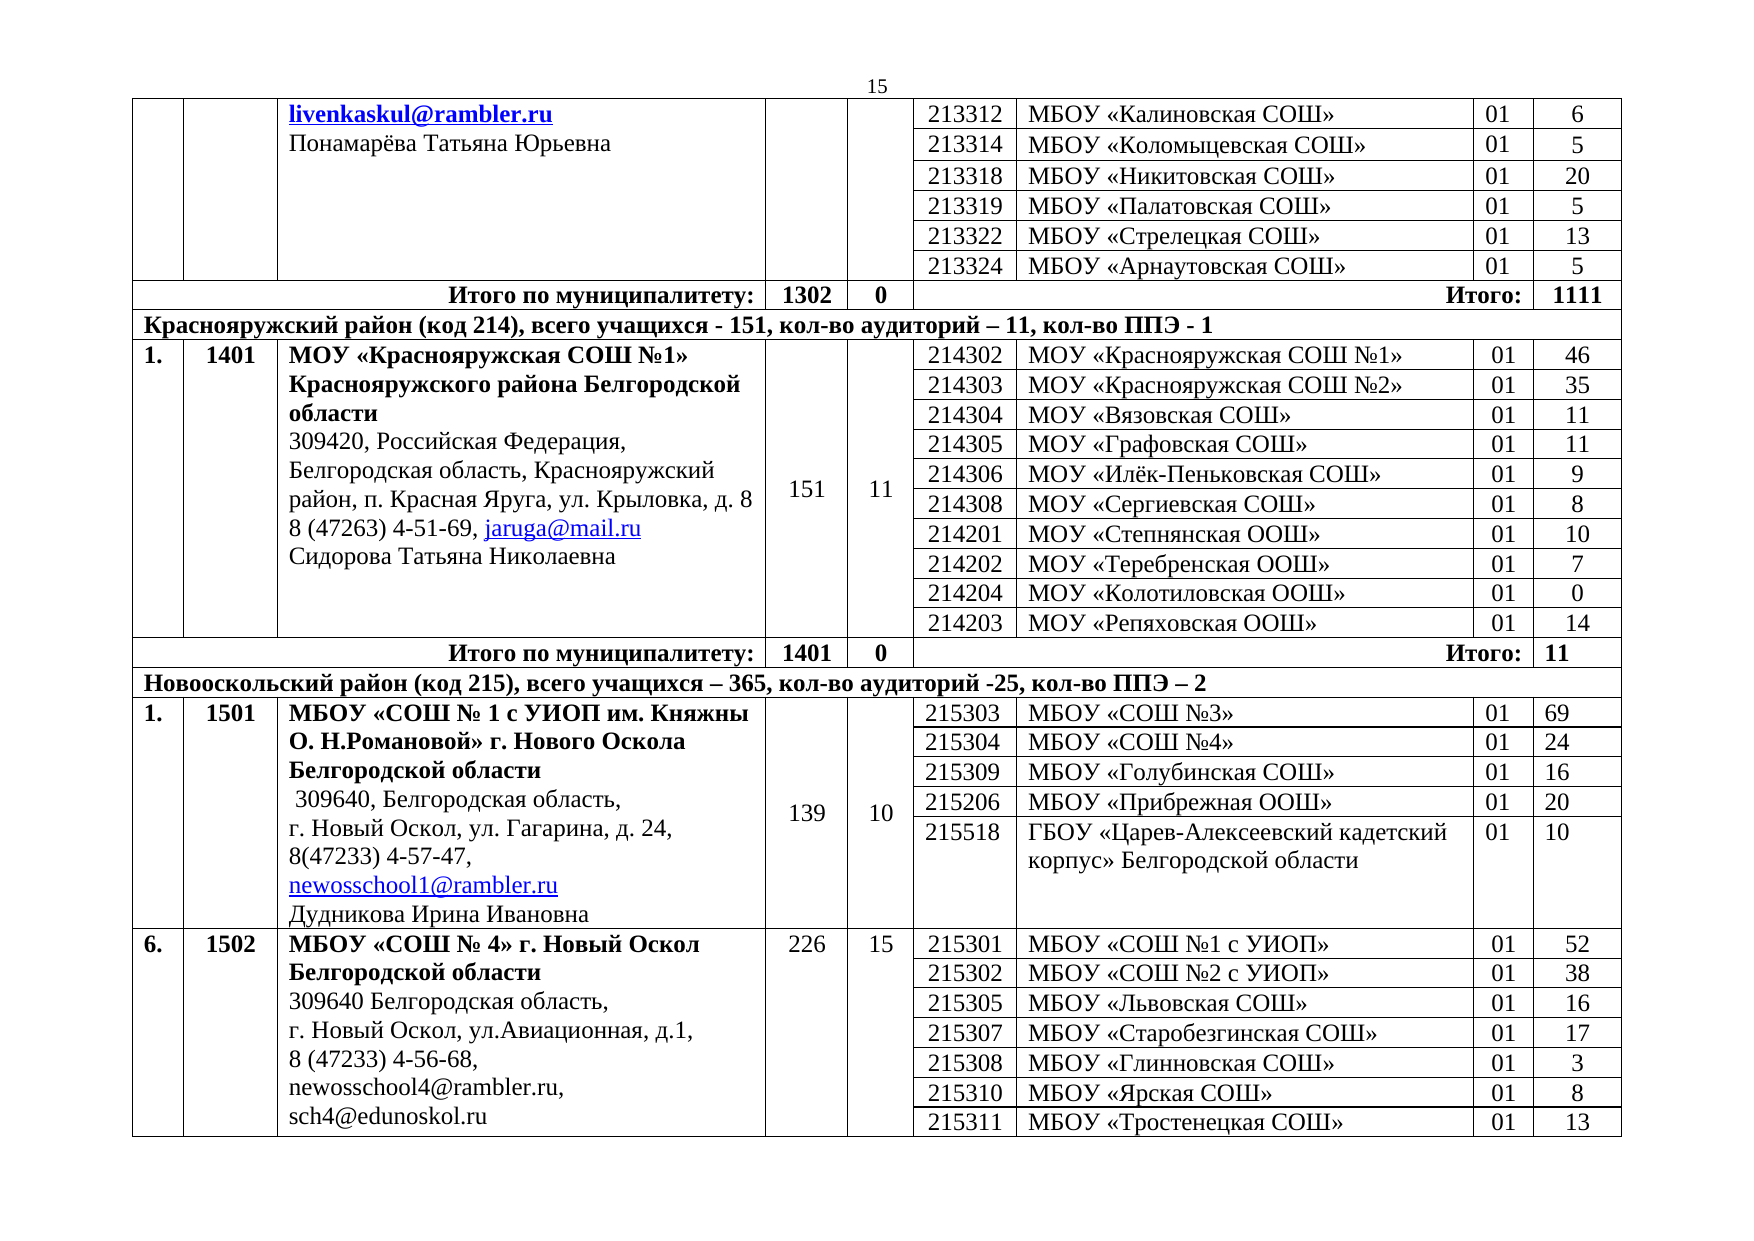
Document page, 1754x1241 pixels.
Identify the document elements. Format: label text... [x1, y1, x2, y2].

table_cell МБОУ «Коломыцевская СОШ» [1017, 129, 1473, 160]
table_cell 01 [1474, 608, 1533, 637]
table_cell 01 [1474, 489, 1533, 518]
table_cell 17 [1534, 1018, 1621, 1047]
table_cell 14 [1534, 608, 1621, 637]
table_cell МОУ «Краснояружская СОШ №1» Краснояружского района Белгородской области 309420, Российская Федерация, Белгородская область, Краснояружский район, п. Красная Яруга, ул. Крыловка, д. 8 8 (47263) 4-51-69, jaruga@mail.ru Сидорова Татьяна Николаевна [278, 340, 765, 637]
table_cell 8 [1534, 1078, 1621, 1106]
table_cell 1502 [184, 929, 277, 1136]
table_cell 215303 [914, 698, 1016, 726]
table_cell 01 [1474, 191, 1533, 220]
table_cell МБОУ «Ярская СОШ» [1017, 1078, 1473, 1106]
table_cell 215206 [914, 787, 1016, 816]
table_cell МОУ «Илёк-Пеньковская СОШ» [1017, 459, 1473, 488]
table_cell 6 [1534, 99, 1621, 128]
table_cell 20 [1534, 787, 1621, 816]
table_cell 213322 [914, 221, 1016, 250]
table_cell 215304 [914, 728, 1016, 756]
table_cell МБОУ «СОШ №1 с УИОП» [1017, 929, 1473, 957]
table_cell 307 [766, 281, 847, 309]
table_cell 1501 [184, 698, 277, 928]
table_cell 5 [1534, 191, 1621, 220]
table_cell 151 [1534, 638, 1621, 667]
table_cell 214305 [914, 430, 1016, 458]
table_cell 10 [1534, 519, 1621, 548]
table_cell МБОУ «Палатовская СОШ» [1017, 191, 1473, 220]
table_cell МБОУ «Арнаутовская СОШ» [1017, 251, 1473, 279]
table_cell 01 [1474, 579, 1533, 607]
table_cell 214308 [914, 489, 1016, 518]
table_cell 01 [1474, 1108, 1533, 1136]
table_cell Итого: [914, 638, 1533, 667]
table_cell 01 [1474, 400, 1533, 428]
table_cell МБОУ «Львовская СОШ» [1017, 988, 1473, 1017]
table_cell 5 [1534, 251, 1621, 279]
table_cell 215308 [914, 1048, 1016, 1077]
table_cell 11 [848, 638, 913, 667]
table_cell МБОУ «Старобезгинская СОШ» [1017, 1018, 1473, 1047]
table_cell 01 [1474, 340, 1533, 369]
table_cell 1401 [184, 340, 277, 637]
table_cell 9 [1534, 459, 1621, 488]
table_cell 01 [1474, 817, 1533, 928]
table_cell 213318 [914, 161, 1016, 190]
table_cell 24 [848, 281, 913, 309]
table_cell МБОУ «Никитовская СОШ» [1017, 161, 1473, 190]
table_cell МБОУ «СОШ № 4» г. Новый Оскол Белгородской области 309640 Белгородская область, г. Новый Оскол, ул.Авиационная, д.1, 8 (47233) 4-56-68, newosschool4@rambler.ru, sch4@edunoskol.ru Величко Елена Валериевна [278, 929, 765, 1136]
table_cell 11 [1534, 400, 1621, 428]
table_cell 01 [1474, 988, 1533, 1017]
table_cell 01 [1474, 99, 1533, 128]
table_cell 01 [1474, 370, 1533, 399]
table_cell 16 [1534, 988, 1621, 1017]
table_cell 01 [1474, 459, 1533, 488]
table_cell МБОУ «Тростенецкая СОШ» [1017, 1108, 1473, 1136]
table_cell 69 [1534, 698, 1621, 726]
table_cell 215310 [914, 1078, 1016, 1106]
table_cell 215307 [914, 1018, 1016, 1047]
table_cell 01 [1474, 959, 1533, 987]
table_cell 20 [1534, 161, 1621, 190]
table_cell 214303 [914, 370, 1016, 399]
table_cell 24 [1534, 728, 1621, 756]
table_cell 213324 [914, 251, 1016, 279]
table_cell 214204 [914, 579, 1016, 607]
table_cell 52 [1534, 929, 1621, 957]
table_cell [133, 698, 183, 928]
table_cell 01 [1474, 549, 1533, 577]
table_cell МОУ «Графовская СОШ» [1017, 430, 1473, 458]
table_cell МБОУ «СОШ №2 с УИОП» [1017, 959, 1473, 987]
table_cell 01 [1474, 698, 1533, 726]
table_cell 215518 [914, 817, 1016, 928]
table_cell 213314 [914, 129, 1016, 160]
table_cell МБОУ «Глинновская СОШ» [1017, 1048, 1473, 1077]
table_cell [133, 929, 183, 1136]
table_cell 151 [766, 340, 847, 637]
table_cell МОУ «Краснояружская СОШ №2» [1017, 370, 1473, 399]
table_cell 01 [1474, 519, 1533, 548]
table_cell 215305 [914, 988, 1016, 1017]
table_cell 213312 [914, 99, 1016, 128]
table_cell 01 [1474, 129, 1533, 160]
table_cell ГБОУ «Царев-Алексеевский кадетский корпус» Белгородской области [1017, 817, 1473, 928]
table_cell 01 [1474, 1048, 1533, 1077]
table_cell 01 [1474, 161, 1533, 190]
table_cell Краснояружский район (код 214), всего учащихся - 151, кол-во аудиторий – 11, кол-во ППЭ - 1 [133, 310, 1621, 339]
table_cell 214304 [914, 400, 1016, 428]
table_cell 01 [1474, 757, 1533, 786]
table_cell МБОУ «Прибрежная ООШ» [1017, 787, 1473, 816]
table_cell 01 [1474, 1018, 1533, 1047]
table_cell 213319 [914, 191, 1016, 220]
table_cell Новооскольский район (код 215), всего учащихся – 365, кол-во аудиторий -25, кол-во ППЭ – 2 [133, 668, 1621, 697]
table_cell 214306 [914, 459, 1016, 488]
table_cell 139 [766, 698, 847, 928]
table_cell МБОУ «Стрелецкая СОШ» [1017, 221, 1473, 250]
table_cell 215301 [914, 929, 1016, 957]
table_cell 13 [1534, 221, 1621, 250]
table_cell Итого по муниципалитету: [133, 281, 765, 309]
table_cell 01 [1474, 1078, 1533, 1106]
table_cell МОУ «Краснояружская СОШ №1» [1017, 340, 1473, 369]
table_cell 307 [1534, 281, 1621, 309]
table_cell Итого: [914, 281, 1533, 309]
table_cell 01 [1474, 787, 1533, 816]
table_cell 7 [1534, 549, 1621, 577]
table_cell МБОУ «СОШ №4» [1017, 728, 1473, 756]
table_cell 11 [1534, 430, 1621, 458]
table_cell 214202 [914, 549, 1016, 577]
table_cell 214201 [914, 519, 1016, 548]
table_cell 5 [1534, 129, 1621, 160]
table_cell 13 [1534, 1108, 1621, 1136]
table_cell 01 [1474, 251, 1533, 279]
table_cell 11 [848, 340, 913, 637]
table_cell МБОУ «Калиновская СОШ» [1017, 99, 1473, 128]
table_cell 10 [1534, 817, 1621, 928]
table_cell 214302 [914, 340, 1016, 369]
table_cell 46 [1534, 340, 1621, 369]
table_cell 16 [1534, 757, 1621, 786]
table_cell МОУ «Степнянская ООШ» [1017, 519, 1473, 548]
table_cell 01 [1474, 929, 1533, 957]
table_cell 226 [766, 929, 847, 1136]
table_cell МБОУ «Голубинская СОШ» [1017, 757, 1473, 786]
table_cell 151 [766, 638, 847, 667]
table_cell 215309 [914, 757, 1016, 786]
table_cell МОУ «Сергиевская СОШ» [1017, 489, 1473, 518]
table_cell МОУ «Вязовская СОШ» [1017, 400, 1473, 428]
table_cell 215302 [914, 959, 1016, 987]
table_cell 214203 [914, 608, 1016, 637]
table_cell 215311 [914, 1108, 1016, 1136]
table_cell 10 [848, 698, 913, 928]
table_cell 8 [1534, 489, 1621, 518]
table_cell МОУ «Колотиловская ООШ» [1017, 579, 1473, 607]
table_cell [133, 340, 183, 637]
table_cell МБОУ «СОШ № 1 с УИОП им. Княжны О. Н.Романовой» г. Нового Оскола Белгородской области 309640, Белгородская область, г. Новый Оскол, ул. Гагарина, д. 24, 8(47233) 4-57-47, newosschool1@rambler.ru Дудникова Ирина Ивановна [278, 698, 765, 928]
table_cell 01 [1474, 430, 1533, 458]
table_cell МОУ «Теребренская ООШ» [1017, 549, 1473, 577]
table_cell 35 [1534, 370, 1621, 399]
table_cell 01 [1474, 221, 1533, 250]
table_cell 38 [1534, 959, 1621, 987]
table_cell 0 [1534, 579, 1621, 607]
table_cell 01 [1474, 728, 1533, 756]
table_cell МОУ «Репяховская ООШ» [1017, 608, 1473, 637]
table_cell 3 [1534, 1048, 1621, 1077]
table_cell МБОУ «СОШ №3» [1017, 698, 1473, 726]
table_cell Итого по муниципалитету: [133, 638, 765, 667]
table_cell 15 [848, 929, 913, 1136]
